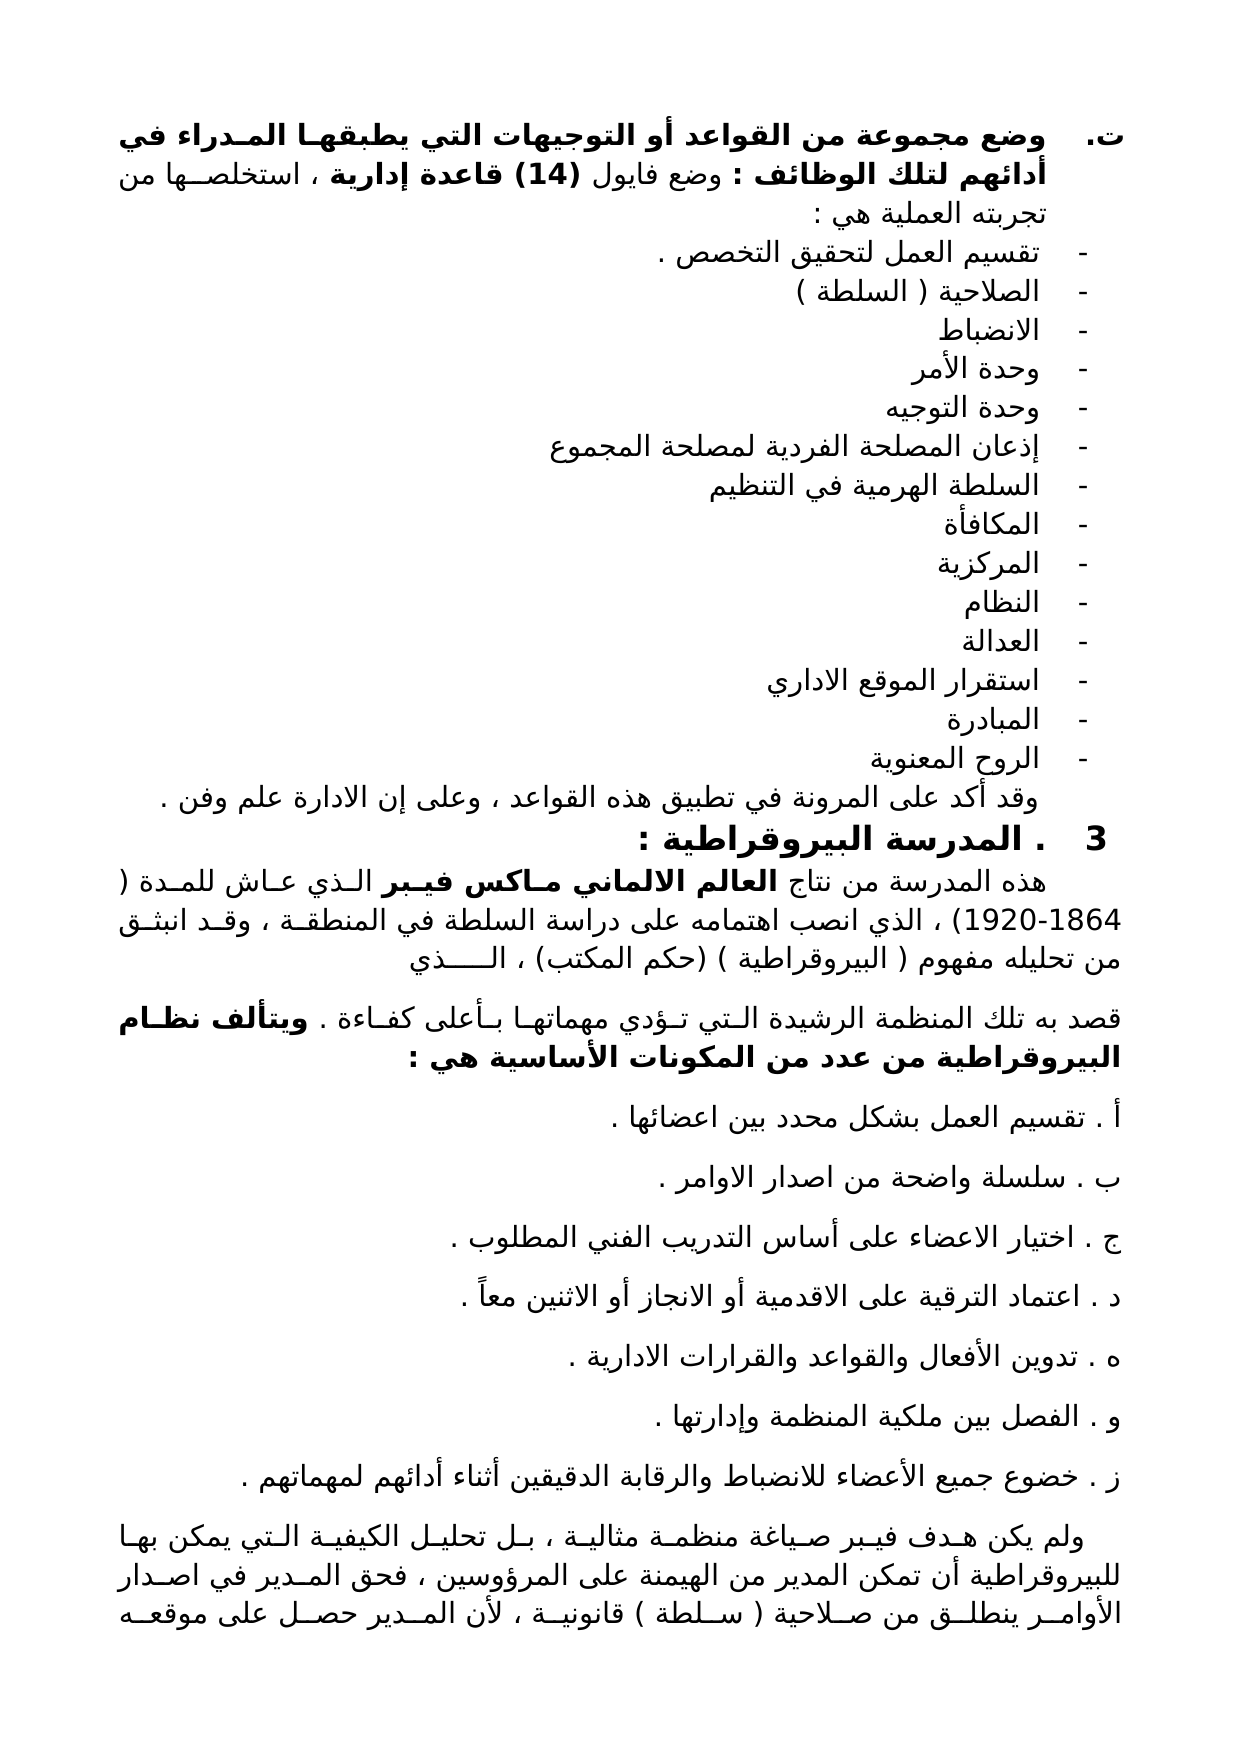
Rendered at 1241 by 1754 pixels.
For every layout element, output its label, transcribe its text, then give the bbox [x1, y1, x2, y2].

list وقد أكد على المرونة في تطبيق هذه القواعد ، وعلى إن الادارة علم وفن . [118, 780, 1040, 814]
list السلطة الهرمية في التنظيم [118, 469, 1078, 503]
text ج . اختيار الاعضاء على أساس التدريب الفني المطلوب . [118, 1220, 1122, 1254]
list استقرار الموقع الاداري [118, 663, 1078, 697]
list وحدة الأمر [118, 352, 1078, 386]
text قصد به تلك المنظمة الرشيدة التي تؤدي مهماتها بأعلى كفاءة . ويتألف نظام البيروقراطية من عدد من المكونات الأساسية هي : [118, 1002, 1122, 1074]
text و . الفصل بين ملكية المنظمة وإدارتها . [118, 1399, 1122, 1433]
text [118, 1519, 1122, 1631]
list المركزية [118, 547, 1078, 581]
list تقسيم العمل لتحقيق التخصص . [118, 235, 1078, 269]
list الصلاحية ( السلطة ) [118, 274, 1078, 308]
list الروح المعنوية [118, 741, 1078, 775]
list . المدرسة البيروقراطية : [118, 819, 1084, 858]
text ه . تدوين الأفعال والقواعد والقرارات الادارية . [118, 1339, 1122, 1373]
text ز . خضوع جميع الأعضاء للانضباط والرقابة الدقيقين أثناء أدائهم لمهماتهم . [118, 1459, 1122, 1493]
list وحدة التوجيه [118, 391, 1078, 425]
list الانضباط [118, 313, 1078, 347]
text ب . سلسلة واضحة من اصدار الاوامر . [118, 1160, 1122, 1194]
list إذعان المصلحة الفردية لمصلحة المجموع [118, 430, 1078, 464]
list وضع مجموعة من القواعد أو التوجيهات التي يطبقها المدراء في أدائهم لتلك الوظائف : وضع فايول (14) قاعدة إدارية ، استخلصها من تجربته العملية هي : [118, 118, 1084, 230]
text د . اعتماد الترقية على الاقدمية أو الانجاز أو الاثنين معاً . [118, 1280, 1122, 1314]
list العدالة [118, 624, 1078, 658]
list المكافأة [118, 508, 1078, 542]
list النظام [118, 586, 1078, 619]
list هذه المدرسة من نتاج العالم الالماني ماكس فيبر الذي عاش للمدة (1864-1920) ، الذي انصب اهتمامه على دراسة السلطة في المنطقة ، وقد انبثق من تحليله مفهوم ( البيروقراطية ) (حكم المكتب) ، الـــــذي [118, 864, 1122, 976]
list المبادرة [118, 702, 1078, 736]
text أ . تقسيم العمل بشكل محدد بين اعضائها . [118, 1100, 1122, 1134]
